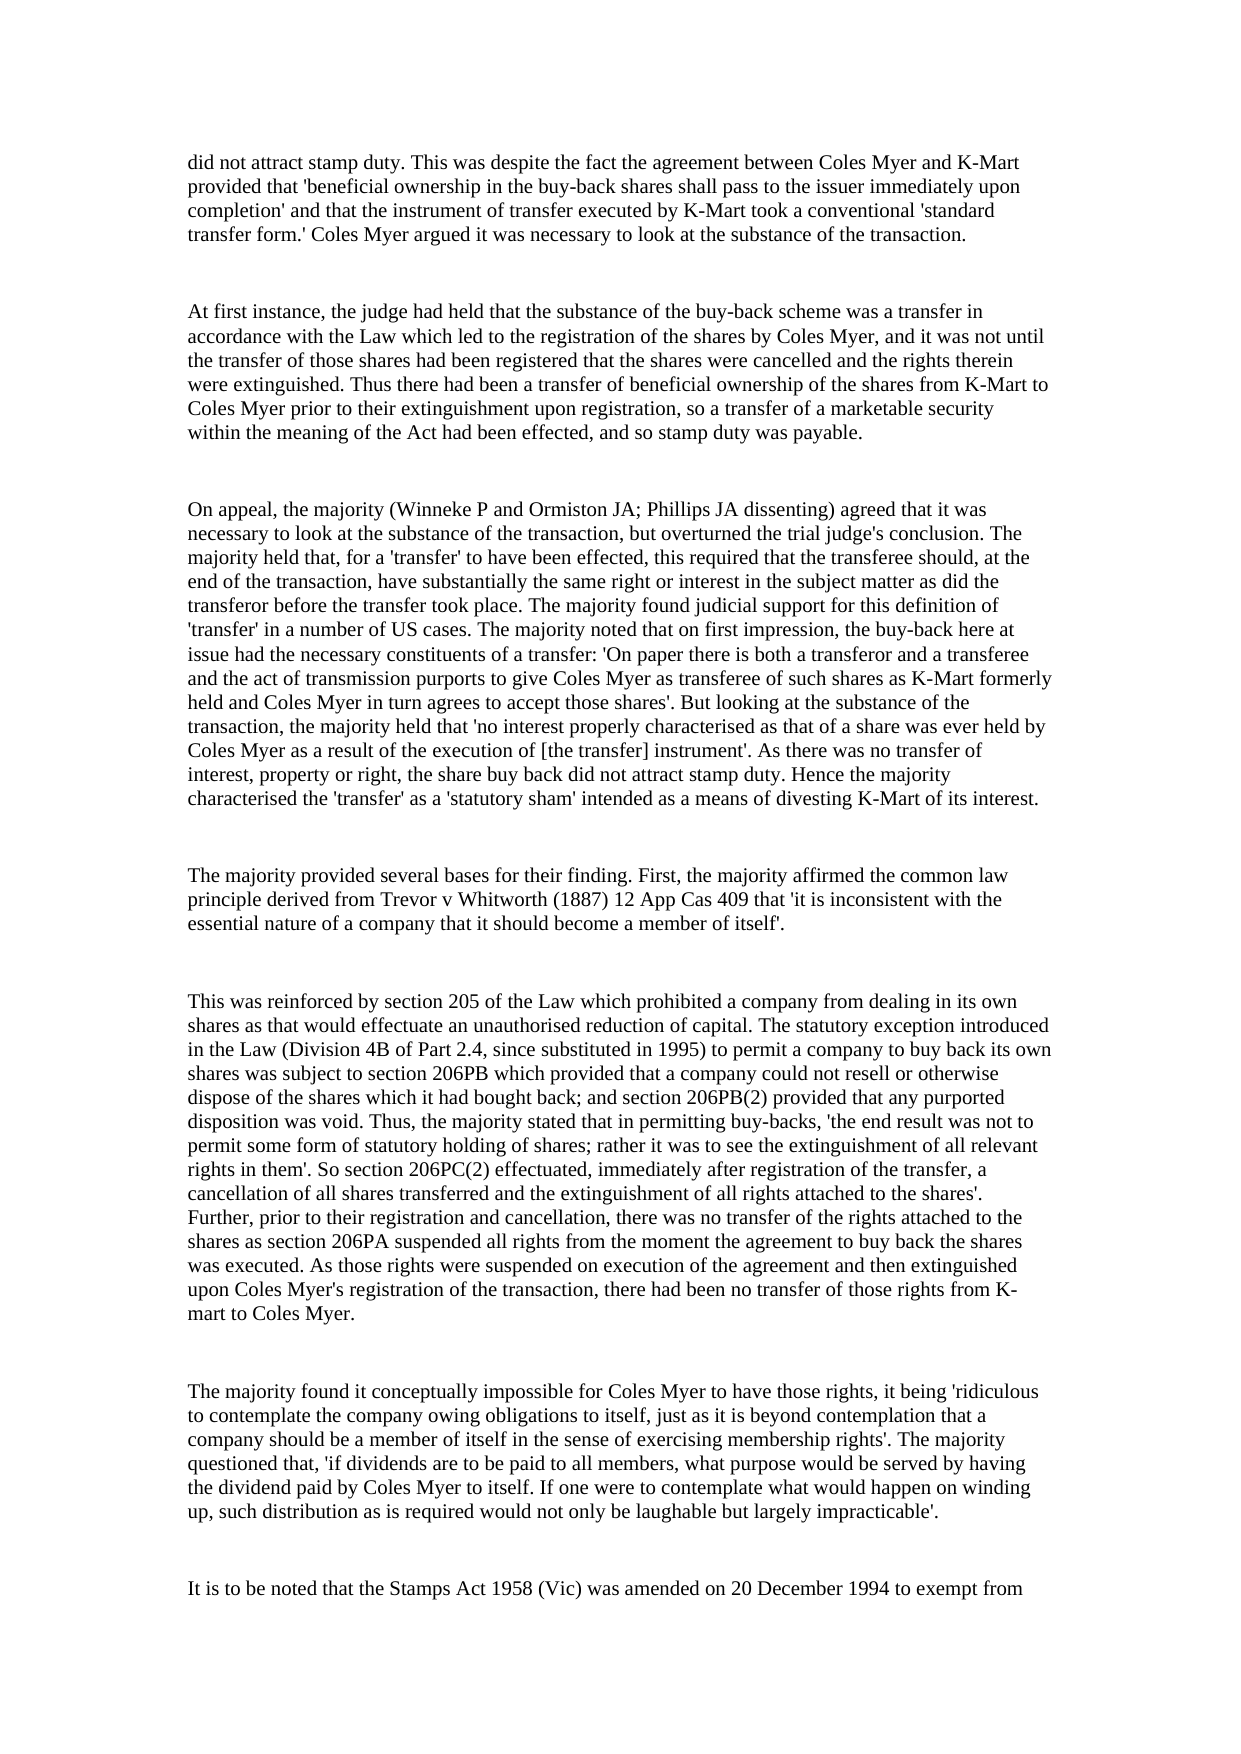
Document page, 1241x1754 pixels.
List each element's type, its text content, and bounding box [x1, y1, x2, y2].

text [187, 150, 1053, 246]
text This was reinforced by section 205 of the Law which prohibited a company from dealing in its own shares as that would effectuate an unauthorised reduction of capital. The statutory exception introduced in the Law (Division 4B of Part 2.4, since substituted in 1995) to permit a company to buy back its own shares was subject to section 206PB which provided that a company could not resell or otherwise dispose of the shares which it had bought back; and section 206PB(2) provided that any purported disposition was void. Thus, the majority stated that in permitting buy-backs, 'the end result was not to permit some form of statutory holding of shares; rather it was to see the extinguishment of all relevant rights in them'. So section 206PC(2) effectuated, immediately after registration of the transfer, a cancellation of all shares transferred and the extinguishment of all rights attached to the shares'. Further, prior to their registration and cancellation, there was no transfer of the rights attached to the shares as section 206PA suspended all rights from the moment the agreement to buy back the shares was executed. As those rights were suspended on execution of the agreement and then extinguished upon Coles Myer's registration of the transaction, there had been no transfer of those rights from K-mart to Coles Myer. [187, 964, 1053, 1325]
text At first instance, the judge had held that the substance of the buy-back scheme was a transfer in accordance with the Law which led to the registration of the shares by Coles Myer, and it was not until the transfer of those shares had been registered that the shares were cancelled and the rights therein were extinguished. Thus there had been a transfer of beneficial ownership of the shares from K-Mart to Coles Myer prior to their extinguishment upon registration, so a transfer of a marketable security within the meaning of the Act had been effected, and so stamp duty was payable. [187, 275, 1053, 444]
text On appeal, the majority (Winneke P and Ormiston JA; Phillips JA dissenting) agreed that it was necessary to look at the substance of the transaction, but overturned the trial judge's conclusion. The majority held that, for a 'transfer' to have been effected, this required that the transferee should, at the end of the transaction, have substantially the same right or interest in the subject matter as did the transferor before the transfer took place. The majority found judicial support for this definition of 'transfer' in a number of US cases. The majority noted that on first impression, the buy-back here at issue had the necessary constituents of a transfer: 'On paper there is both a transferor and a transferee and the act of transmission purports to give Coles Myer as transferee of such shares as K-Mart formerly held and Coles Myer in turn agrees to accept those shares'. But looking at the substance of the transaction, the majority held that 'no interest properly characterised as that of a share was ever held by Coles Myer as a result of the execution of [the transfer] instrument'. As there was no transfer of interest, property or right, the share buy back did not attract stamp duty. Hence the majority characterised the 'transfer' as a 'statutory sham' intended as a means of divesting K-Mart of its interest. [187, 473, 1053, 810]
text The majority provided several bases for their finding. First, the majority affirmed the common law principle derived from Trevor v Whitworth (1887) 12 App Cas 409 that 'it is inconsistent with the essential nature of a company that it should become a member of itself'. [187, 839, 1053, 935]
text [187, 1552, 1053, 1600]
text The majority found it conceptually impossible for Coles Myer to have those rights, it being 'ridiculous to contemplate the company owing obligations to itself, just as it is beyond contemplation that a company should be a member of itself in the sense of exercising membership rights'. The majority questioned that, 'if dividends are to be paid to all members, what purpose would be served by having the dividend paid by Coles Myer to itself. If one were to contemplate what would happen on winding up, such distribution as is required would not only be laughable but largely impracticable'. [187, 1354, 1053, 1523]
